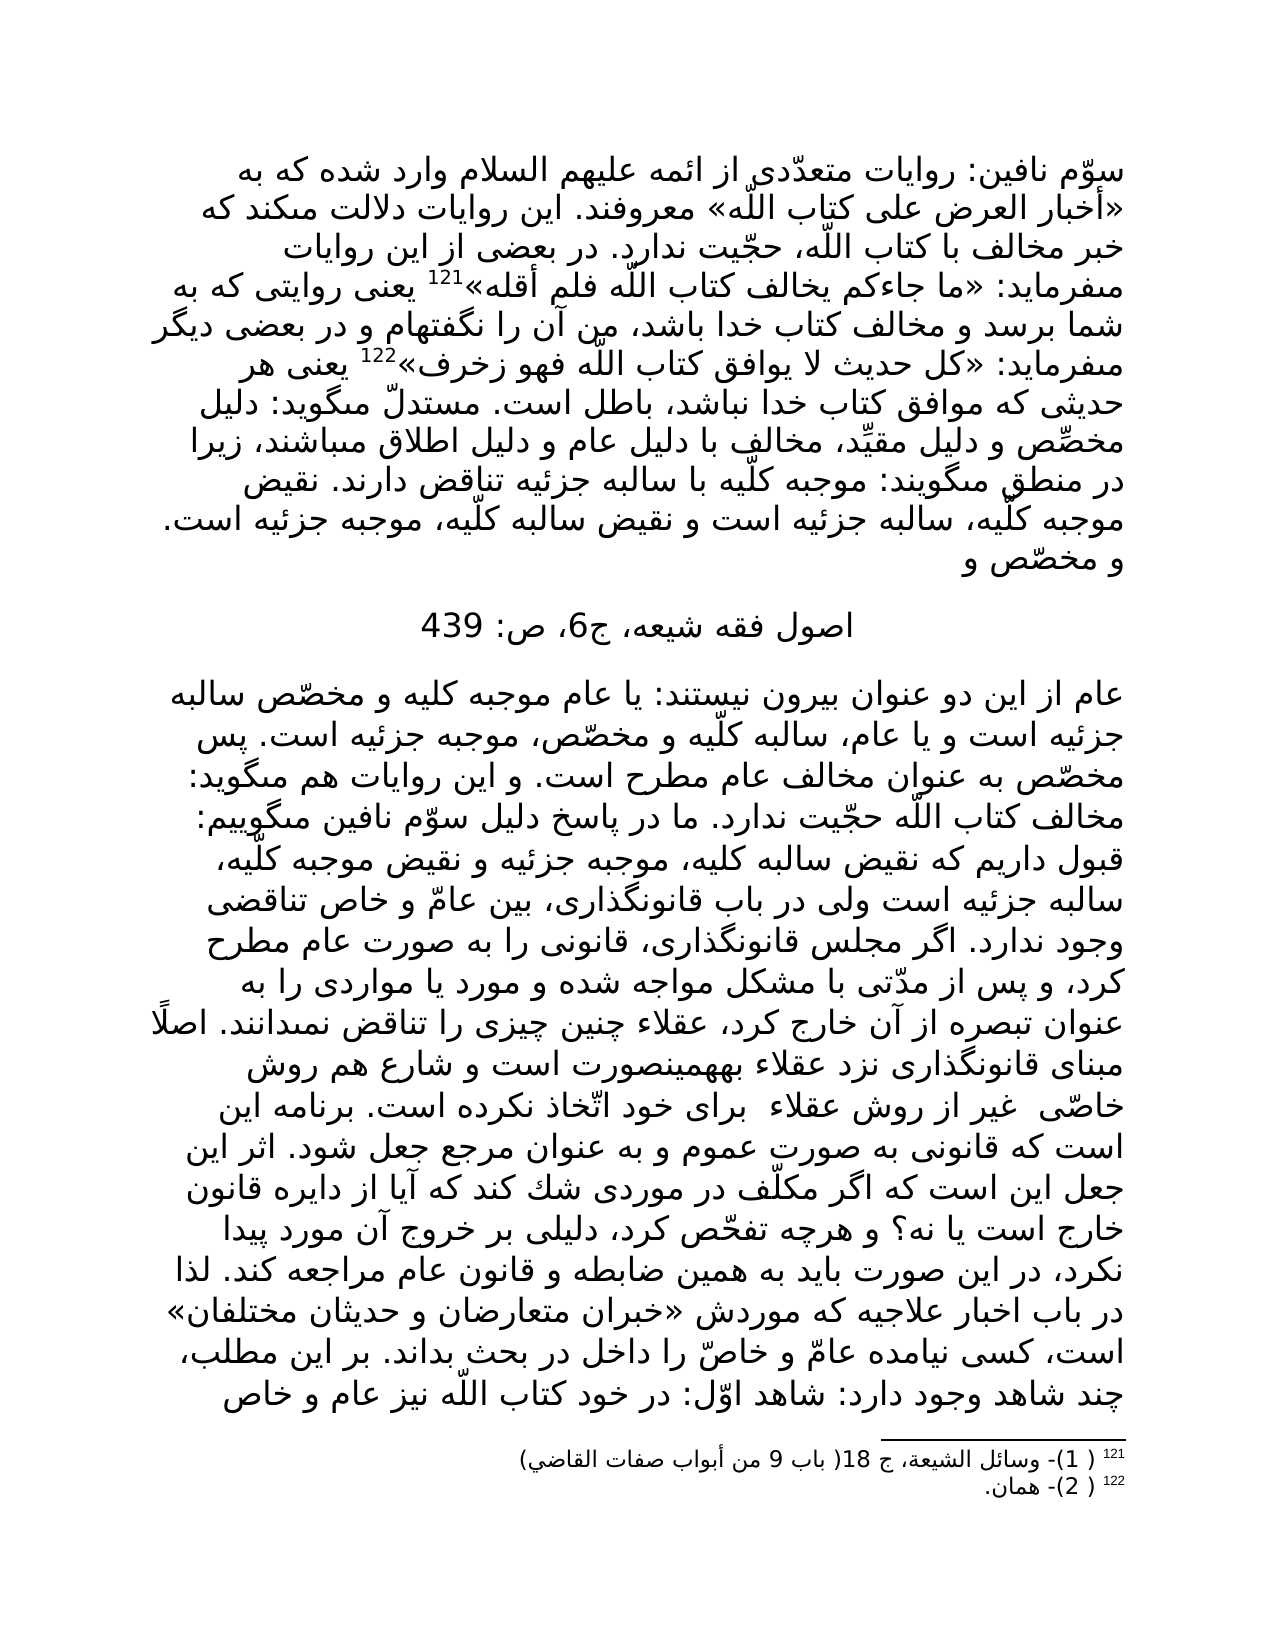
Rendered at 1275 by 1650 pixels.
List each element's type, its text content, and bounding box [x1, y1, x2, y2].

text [150, 674, 1125, 1413]
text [150, 150, 1125, 577]
text اصول فقه شيعه، ج‏6، ص: 439 [150, 607, 1125, 645]
